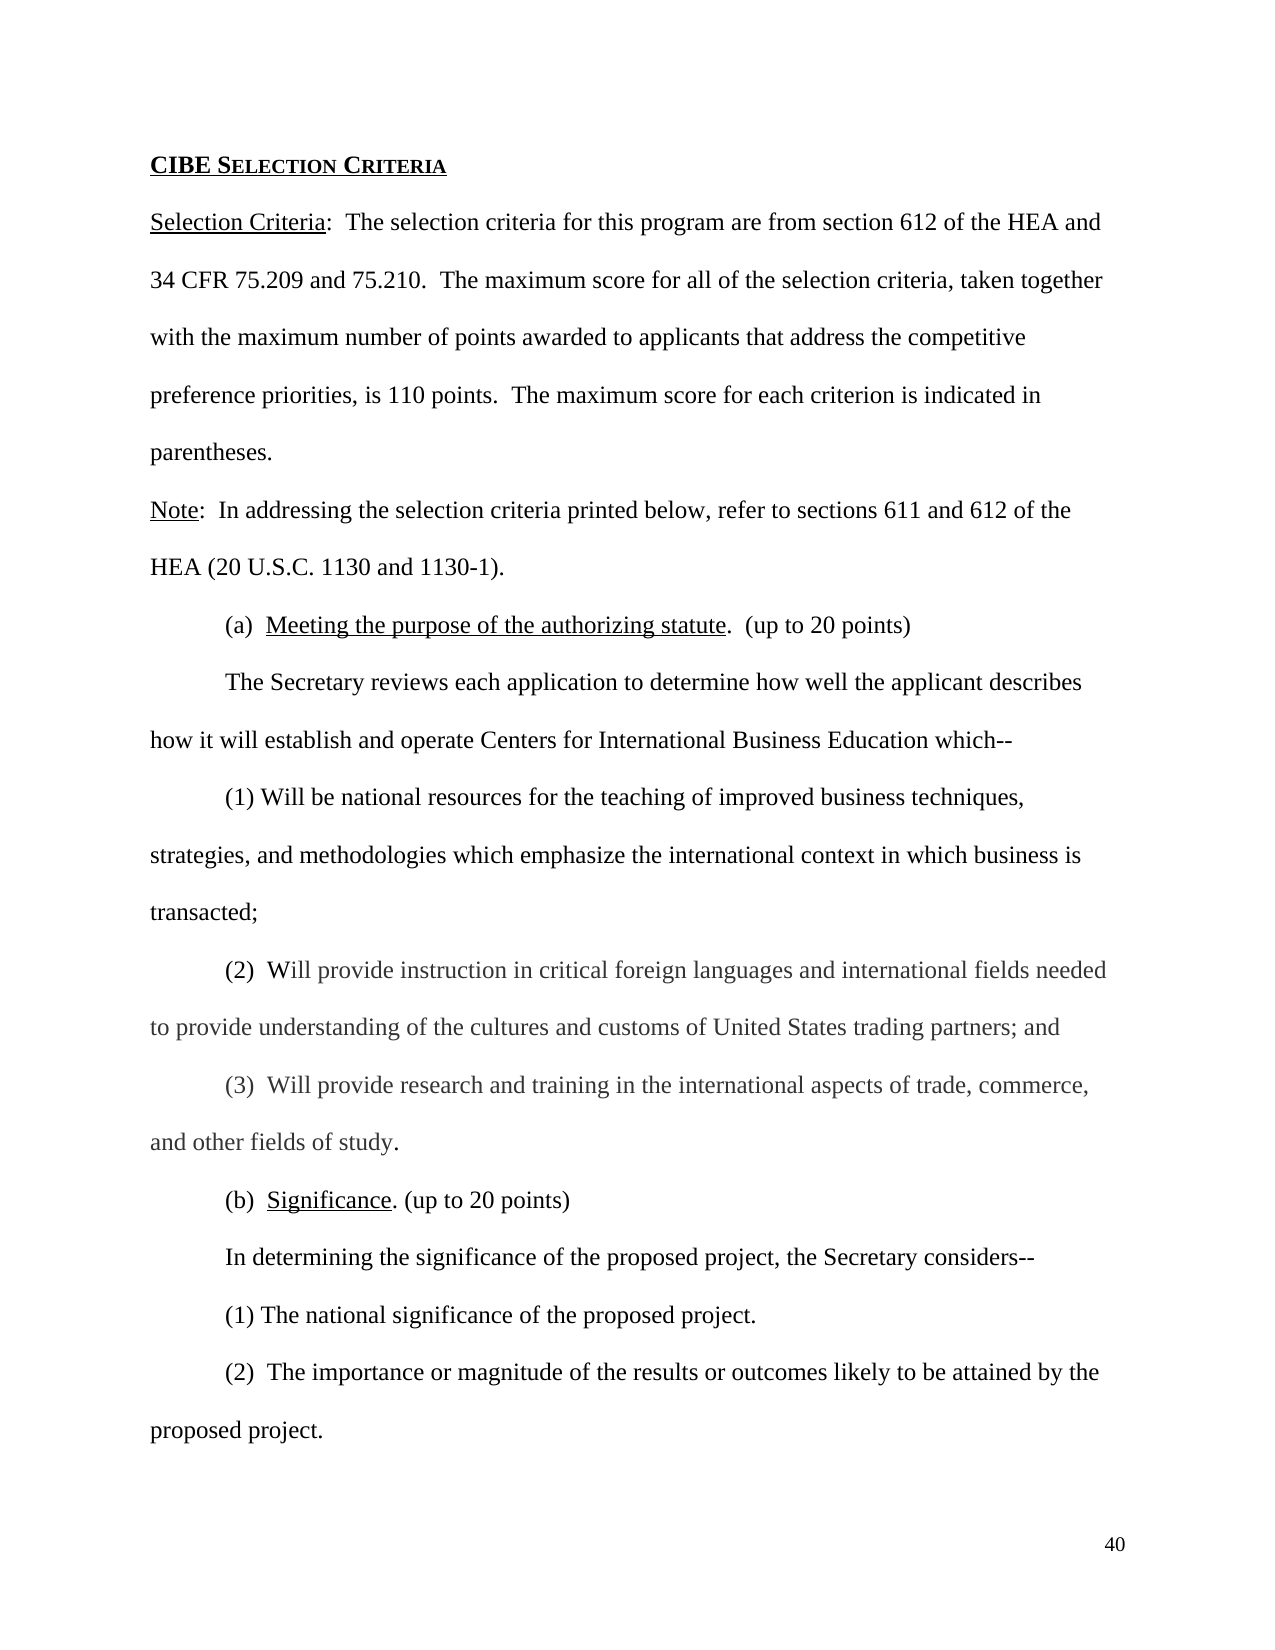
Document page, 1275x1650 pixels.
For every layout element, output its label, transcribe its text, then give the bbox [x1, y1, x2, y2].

text (1) Will be national resources for the teaching of improved business techniques, strategies, and methodologies which emphasize the international context in which business is transacted; [150, 782, 1125, 926]
subtitle In determining the significance of the proposed project, the Secretary considers-- [150, 1242, 1125, 1271]
text (2) The importance or magnitude of the results or outcomes likely to be attained by the proposed project. [150, 1357, 1125, 1444]
subtitle CIBE Selection Criteria [150, 150, 1125, 179]
subtitle (b) Significance. (up to 20 points) [150, 1185, 1125, 1214]
text (2) Will provide instruction in critical foreign languages and international fields needed to provide understanding of the cultures and customs of United States trading partners; and [150, 955, 1125, 1041]
text Selection Criteria: The selection criteria for this program are from section 612 of the HEA and 34 CFR 75.209 and 75.210. The maximum score for all of the selection criteria, taken together with the maximum number of points awarded to applicants that address the competitive preference priorities, is 110 points. The maximum score for each criterion is indicated in parentheses. [150, 207, 1125, 466]
text (1) The national significance of the proposed project. [150, 1300, 1125, 1329]
text Note: In addressing the selection criteria printed below, refer to sections 611 and 612 of the HEA (20 U.S.C. 1130 and 1130-1). [150, 495, 1125, 581]
text The Secretary reviews each application to determine how well the applicant describes how it will establish and operate Centers for International Business Education which-- [150, 667, 1125, 754]
text (a) Meeting the purpose of the authorizing statute. (up to 20 points) [150, 610, 1125, 639]
text (3) Will provide research and training in the international aspects of trade, commerce, and other fields of study. [150, 1070, 1125, 1156]
